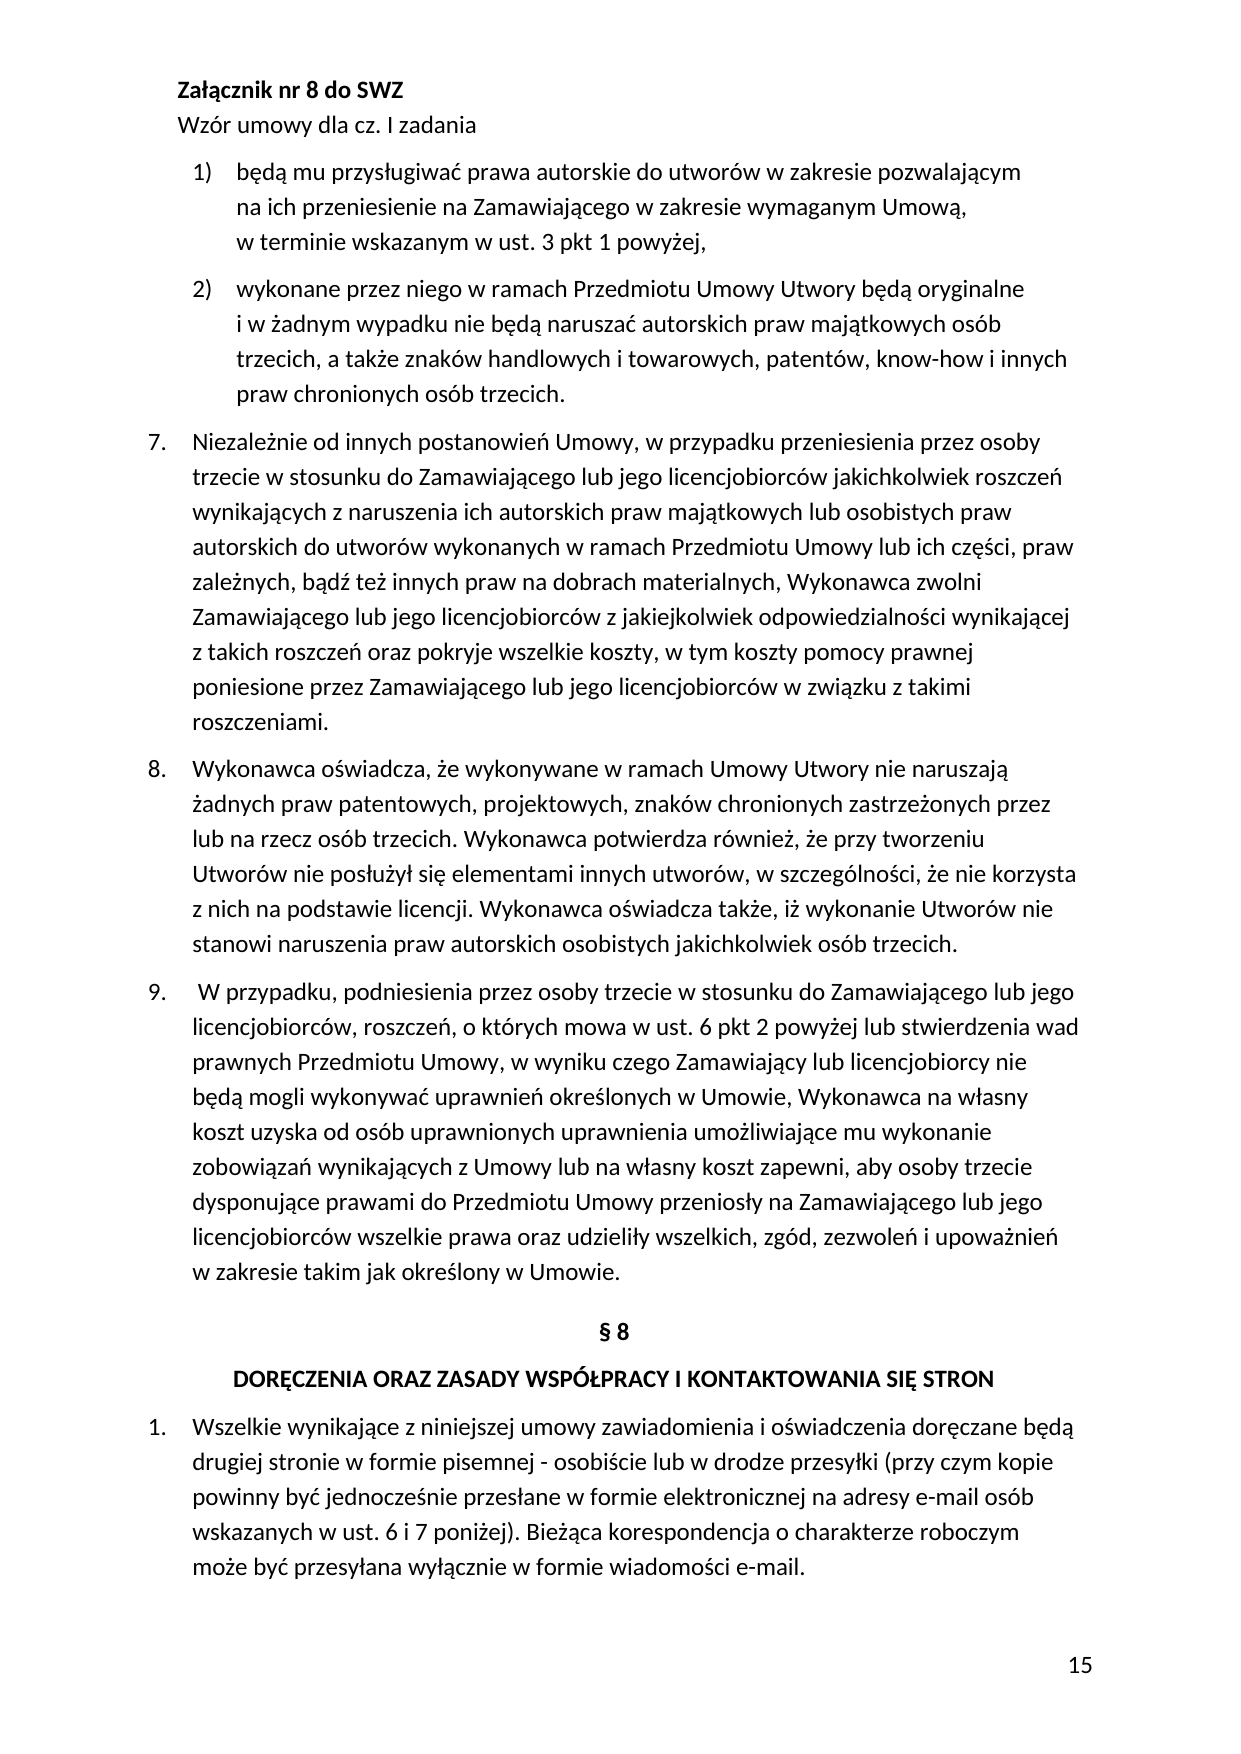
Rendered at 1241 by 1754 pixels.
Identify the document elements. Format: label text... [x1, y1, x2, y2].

list Wszelkie wynikające z niniejszej umowy zawiadomienia i oświadczenia doręczane będą drugiej stronie w formie pisemnej - osobiście lub w drodze przesyłki (przy czym kopie powinny być jednocześnie przesłane w formie elektronicznej na adresy e-mail osób wskazanych w ust. 6 i 7 poniżej). Bieżąca korespondencja o charakterze roboczym może być przesyłana wyłącznie w formie wiadomości e-mail. [148, 1411, 1080, 1581]
list Niezależnie od innych postanowień Umowy, w przypadku przeniesienia przez osoby trzecie w stosunku do Zamawiającego lub jego licencjobiorców jakichkolwiek roszczeń wynikających z naruszenia ich autorskich praw majątkowych lub osobistych praw autorskich do utworów wykonanych w ramach Przedmiotu Umowy lub ich części, praw zależnych, bądź też innych praw na dobrach materialnych, Wykonawca zwolni Zamawiającego lub jego licencjobiorców z jakiejkolwiek odpowiedzialności wynikającej z takich roszczeń oraz pokryje wszelkie koszty, w tym koszty pomocy prawnej poniesione przez Zamawiającego lub jego licencjobiorców w związku z takimi roszczeniami. [148, 426, 1080, 736]
list W przypadku, podniesienia przez osoby trzecie w stosunku do Zamawiającego lub jego licencjobiorców, roszczeń, o których mowa w ust. 6 pkt 2 powyżej lub stwierdzenia wad prawnych Przedmiotu Umowy, w wyniku czego Zamawiający lub licencjobiorcy nie będą mogli wykonywać uprawnień określonych w Umowie, Wykonawca na własny koszt uzyska od osób uprawnionych uprawnienia umożliwiające mu wykonanie zobowiązań wynikających z Umowy lub na własny koszt zapewni, aby osoby trzecie dysponujące prawami do Przedmiotu Umowy przeniosły na Zamawiającego lub jego licencjobiorców wszelkie prawa oraz udzieliły wszelkich, zgód, zezwoleń i upoważnień w zakresie takim jak określony w Umowie. [148, 976, 1080, 1286]
list Wykonawca oświadcza, że wykonywane w ramach Umowy Utwory nie naruszają żadnych praw patentowych, projektowych, znaków chronionych zastrzeżonych przez lub na rzecz osób trzecich. Wykonawca potwierdza również, że przy tworzeniu Utworów nie posłużył się elementami innych utworów, w szczególności, że nie korzysta z nich na podstawie licencji. Wykonawca oświadcza także, iż wykonanie Utworów nie stanowi naruszenia praw autorskich osobistych jakichkolwiek osób trzecich. [148, 753, 1080, 959]
list będą mu przysługiwać prawa autorskie do utworów w zakresie pozwalającym na ich przeniesienie na Zamawiającego w zakresie wymaganym Umową, w terminie wskazanym w ust. 3 pkt 1 powyżej, [192, 156, 1080, 256]
list wykonane przez niego w ramach Przedmiotu Umowy Utwory będą oryginalne i w żadnym wypadku nie będą naruszać autorskich praw majątkowych osób trzecich, a także znaków handlowych i towarowych, patentów, know-how i innych praw chronionych osób trzecich. [192, 273, 1080, 409]
list § 8 [148, 1316, 1080, 1346]
list DORĘCZENIA ORAZ ZASADY WSPÓŁPRACY I KONTAKTOWANIA SIĘ STRON [148, 1363, 1080, 1394]
